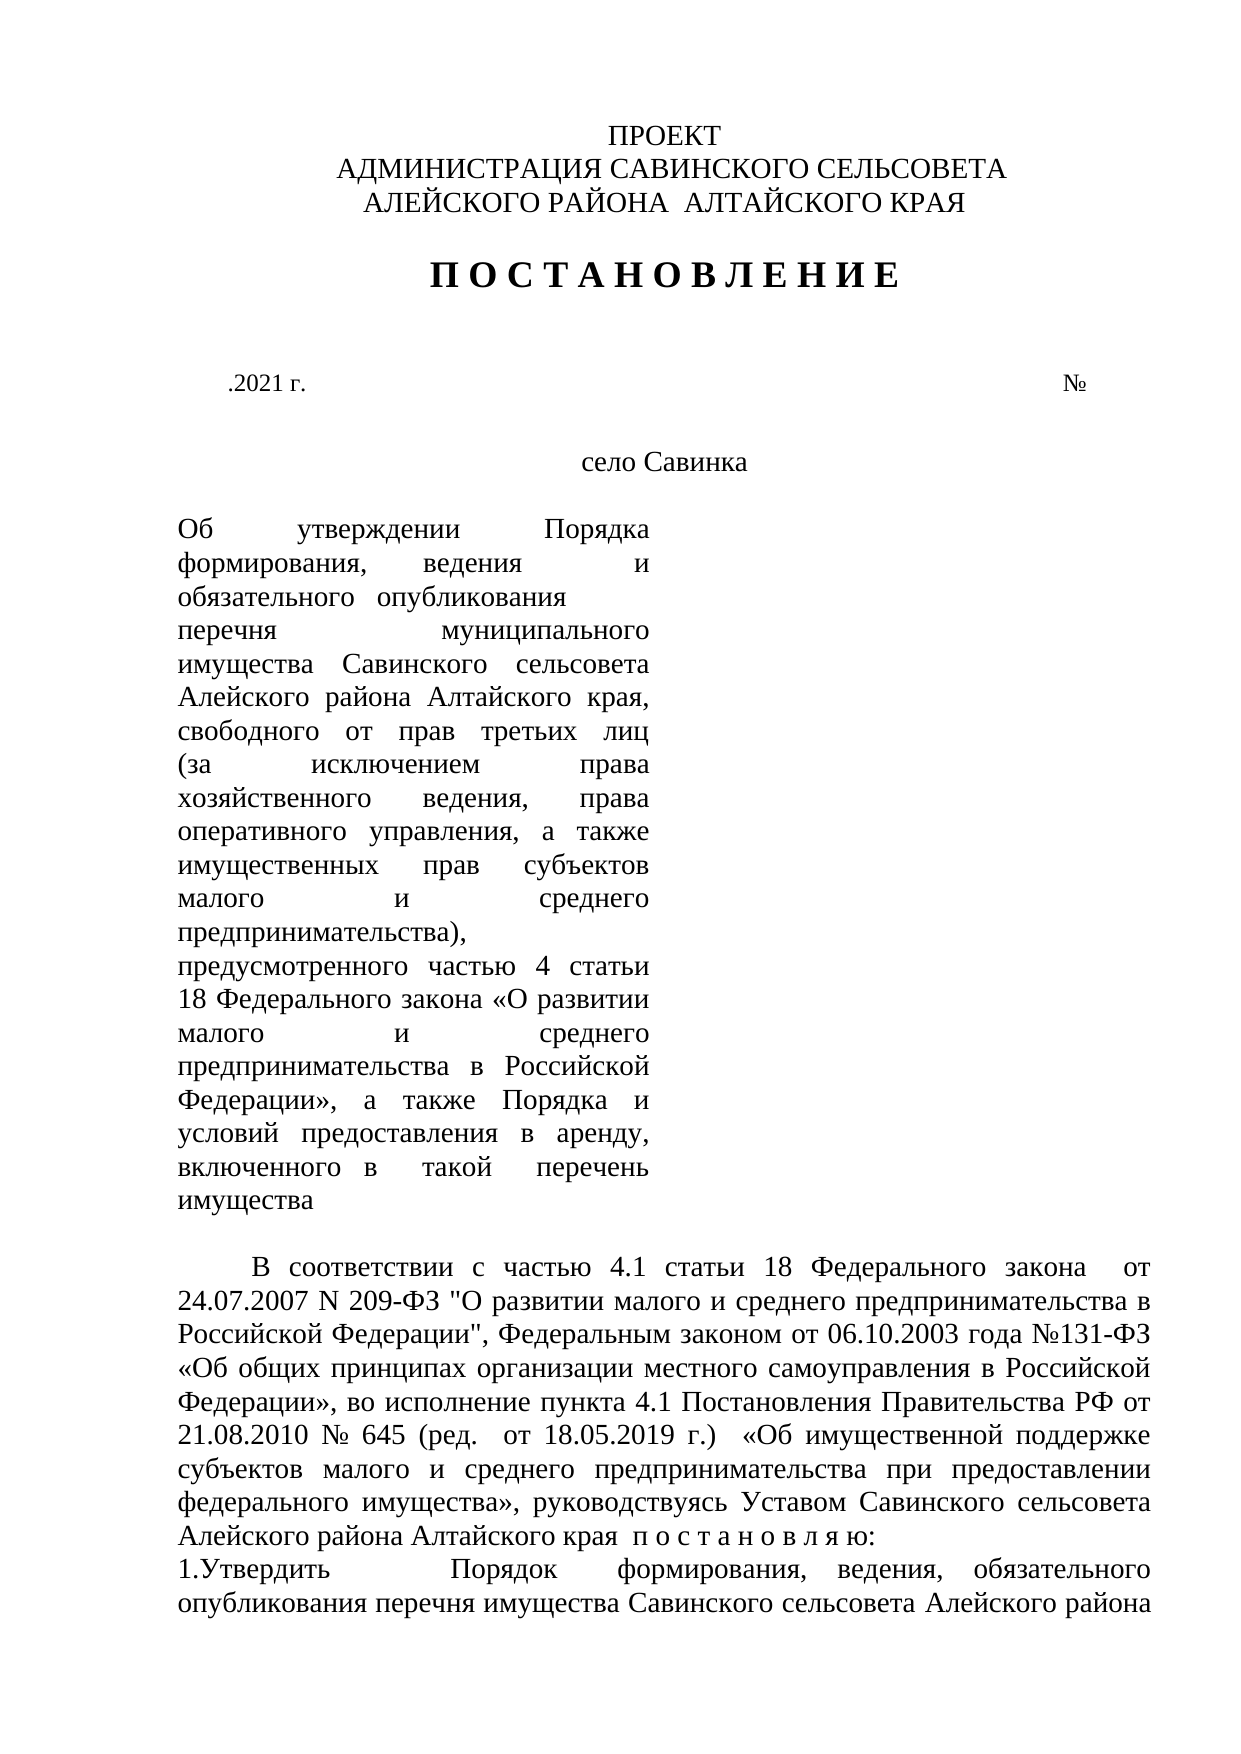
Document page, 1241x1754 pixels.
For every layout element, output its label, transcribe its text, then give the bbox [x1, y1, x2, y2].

subtitle Об утверждении Порядка формирования, ведения и обязательного опубликования [177, 512, 650, 612]
text село Савинка [177, 444, 1152, 478]
text ПРОЕКТ [177, 118, 1152, 152]
text АДМИНИСТРАЦИЯ САВИНСКОГО СЕЛЬСОВЕТА [177, 152, 1152, 185]
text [177, 1551, 1152, 1618]
subtitle П О С Т А Н О В Л Е Н И Е [177, 252, 1152, 295]
text АЛЕЙСКОГО РАЙОНА АЛТАЙСКОГО КРАЯ [177, 185, 1152, 219]
text В соответствии с частью 4.1 статьи 18 Федерального закона от 24.07.2007 N 209-ФЗ "О развитии малого и среднего предпринимательства в Российской Федерации", Федеральным законом от 06.10.2003 года №131-ФЗ «Об общих принципах организации местного самоуправления в Российской Федерации», во исполнение пункта 4.1 Постановления Правительства РФ от 21.08.2010 № 645 (ред. от 18.05.2019 г.) «Об имущественной поддержке субъектов малого и среднего предпринимательства при предоставлении федерального имущества», руководствуясь Уставом Савинского сельсовета Алейского района Алтайского края п о с т а н о в л я ю: [177, 1249, 1152, 1551]
text .2021 г. № [177, 368, 1152, 396]
subtitle перечня муниципального имущества Савинского сельсовета Алейского района Алтайского края, свободного от прав третьих лиц (за исключением права хозяйственного ведения, права оперативного управления, а также имущественных прав субъектов малого и среднего предпринимательства), предусмотренного частью 4 статьи 18 Федерального закона «О развитии малого и среднего предпринимательства в Российской Федерации», а также Порядка и условий предоставления в аренду, включенного в такой перечень имущества [177, 612, 650, 1216]
